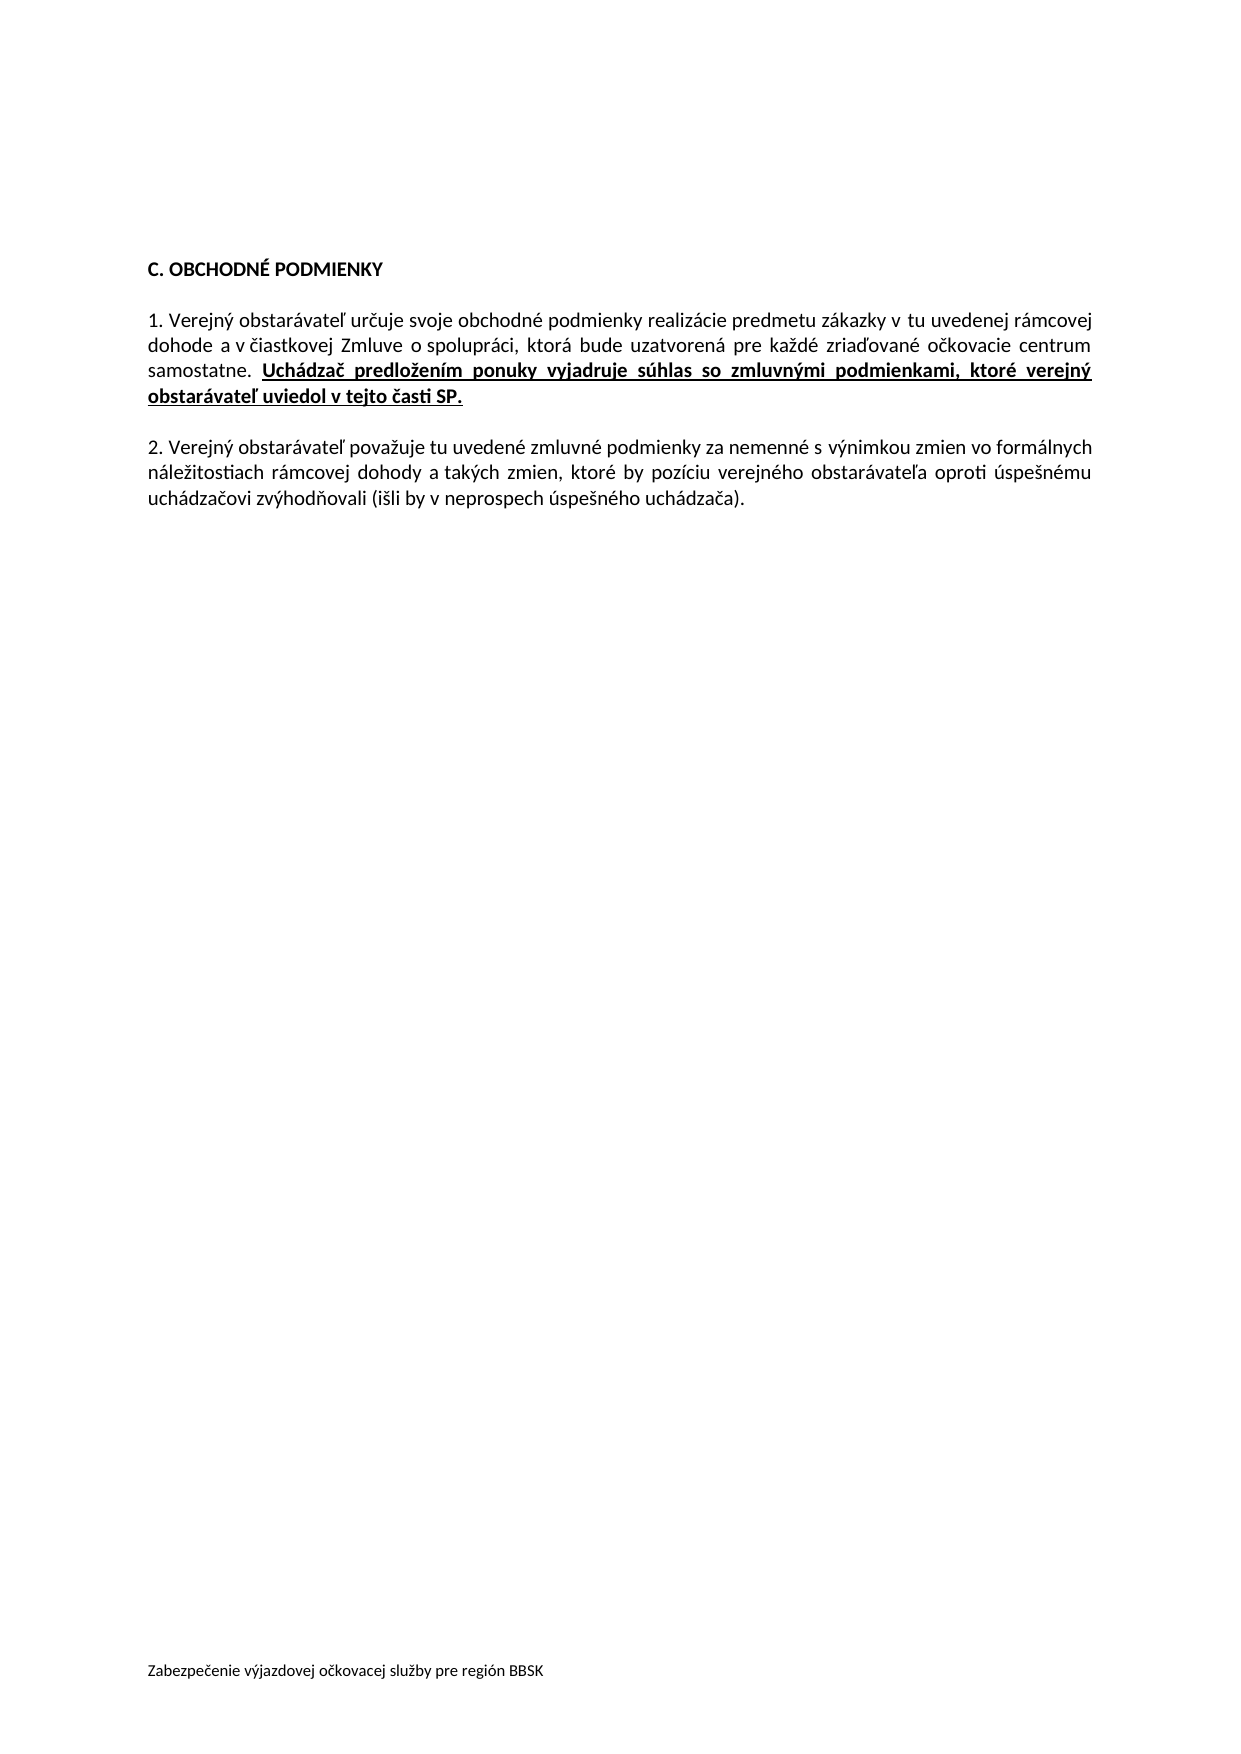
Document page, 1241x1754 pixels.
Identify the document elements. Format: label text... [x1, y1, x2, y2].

text 2. Verejný obstarávateľ považuje tu uvedené zmluvné podmienky za nemenné s výnimkou zmien vo formálnych náležitostiach rámcovej dohody a takých zmien, ktoré by pozíciu verejného obstarávateľa oproti úspešnému uchádzačovi zvýhodňovali (išli by v neprospech úspešného uchádzača). [148, 434, 1093, 510]
text C. OBCHODNÉ PODMIENKY [148, 256, 1093, 281]
text 1. Verejný obstarávateľ určuje svoje obchodné podmienky realizácie predmetu zákazky v tu uvedenej rámcovej dohode a v čiastkovej Zmluve o spolupráci, ktorá bude uzatvorená pre každé zriaďované očkovacie centrum samostatne. Uchádzač predložením ponuky vyjadruje súhlas so zmluvnými podmienkami, ktoré verejný obstarávateľ uviedol v tejto časti SP. [148, 307, 1093, 408]
